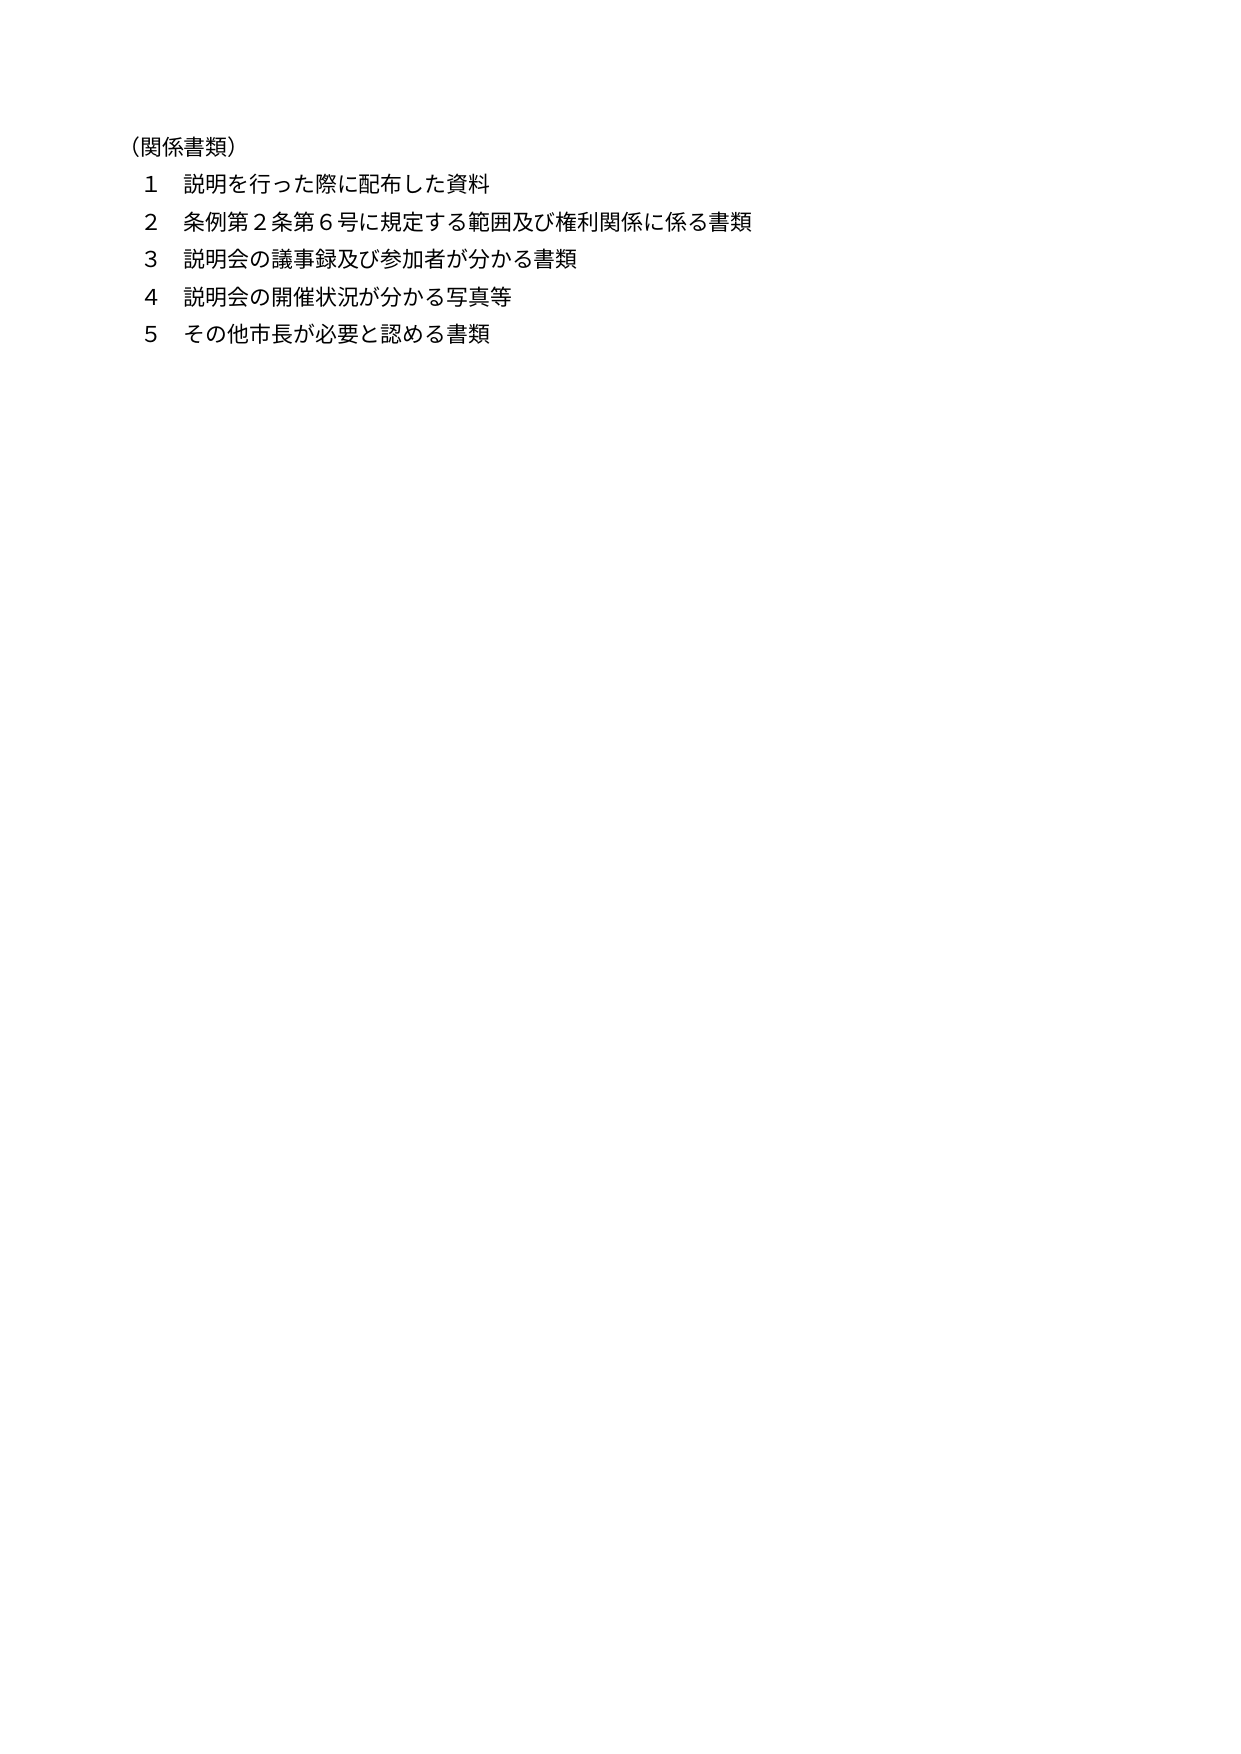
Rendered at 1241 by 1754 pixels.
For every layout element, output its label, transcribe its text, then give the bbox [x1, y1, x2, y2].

text １ 説明を行った際に配布した資料 [118, 164, 1122, 202]
text ２ 条例第２条第６号に規定する範囲及び権利関係に係る書類 [118, 202, 1122, 239]
text （関係書類） [118, 127, 1122, 164]
text ５ その他市長が必要と認める書類 [118, 314, 1122, 352]
text ４ 説明会の開催状況が分かる写真等 [118, 277, 1122, 314]
text ３ 説明会の議事録及び参加者が分かる書類 [118, 239, 1122, 277]
